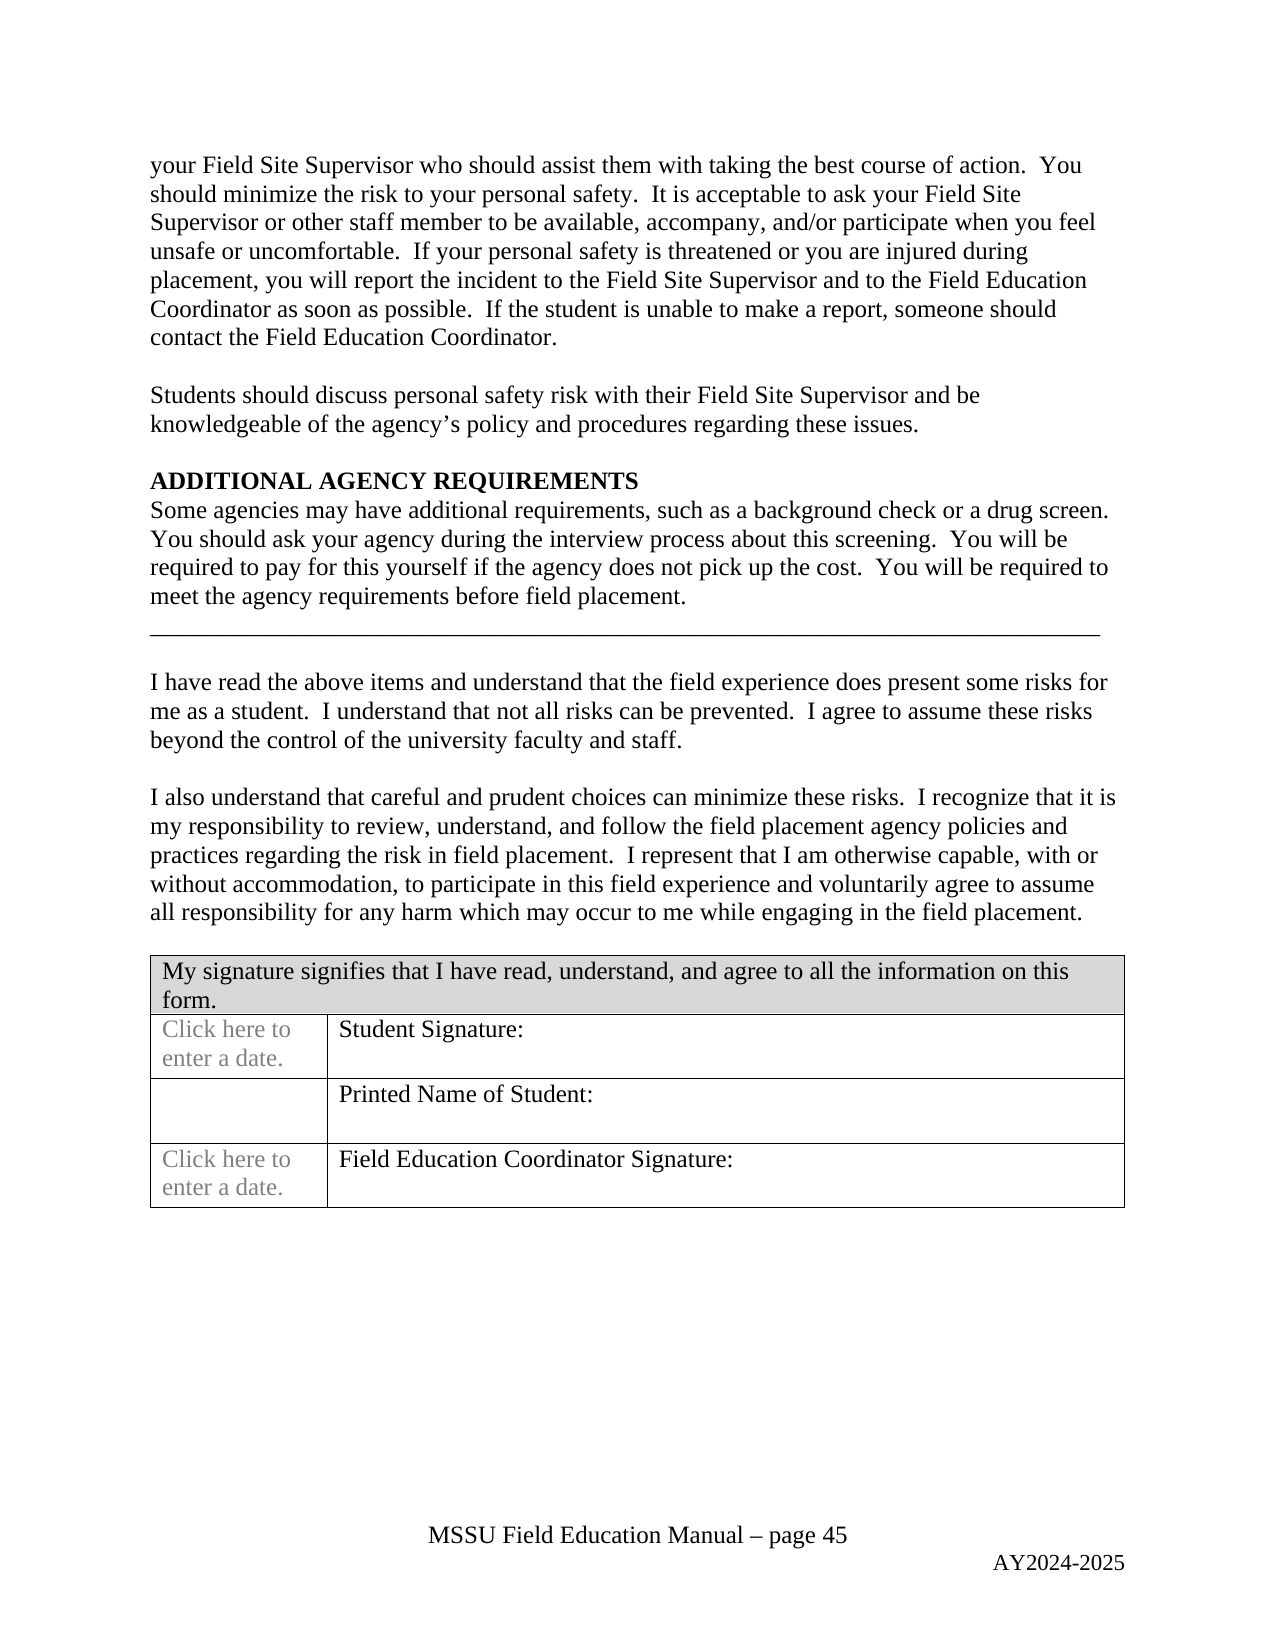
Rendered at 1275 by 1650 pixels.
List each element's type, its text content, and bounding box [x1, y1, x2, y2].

text I also understand that careful and prudent choices can minimize these risks. I recognize that it is my responsibility to review, understand, and follow the field placement agency policies and practices regarding the risk in field placement. I represent that I am otherwise capable, with or without accommodation, to participate in this field experience and voluntarily agree to assume all responsibility for any harm which may occur to me while engaging in the field placement. [150, 782, 1125, 926]
table_cell Field Education Coordinator Signature: [328, 1144, 1124, 1207]
table_cell [151, 1079, 327, 1143]
table_cell [151, 1144, 327, 1207]
text ____________________________________________________________________________ [150, 610, 1125, 639]
text Students should discuss personal safety risk with their Field Site Supervisor and be knowledgeable of the agency’s policy and procedures regarding these issues. [150, 380, 1125, 437]
table_cell Student Signature: [328, 1015, 1124, 1078]
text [150, 150, 1125, 351]
text I have read the above items and understand that the field experience does present some risks for me as a student. I understand that not all risks can be prevented. I agree to assume these risks beyond the control of the university faculty and staff. [150, 667, 1125, 754]
text ADDITIONAL AGENCY REQUIREMENTS [150, 466, 1125, 495]
text Some agencies may have additional requirements, such as a background check or a drug screen. You should ask your agency during the interview process about this screening. You will be required to pay for this yourself if the agency does not pick up the cost. You will be required to meet the agency requirements before field placement. [150, 495, 1125, 610]
table_cell Printed Name of Student: [328, 1079, 1124, 1143]
table_header My signature signifies that I have read, understand, and agree to all the information on this form. [151, 956, 1124, 1013]
table_cell [151, 1015, 327, 1078]
